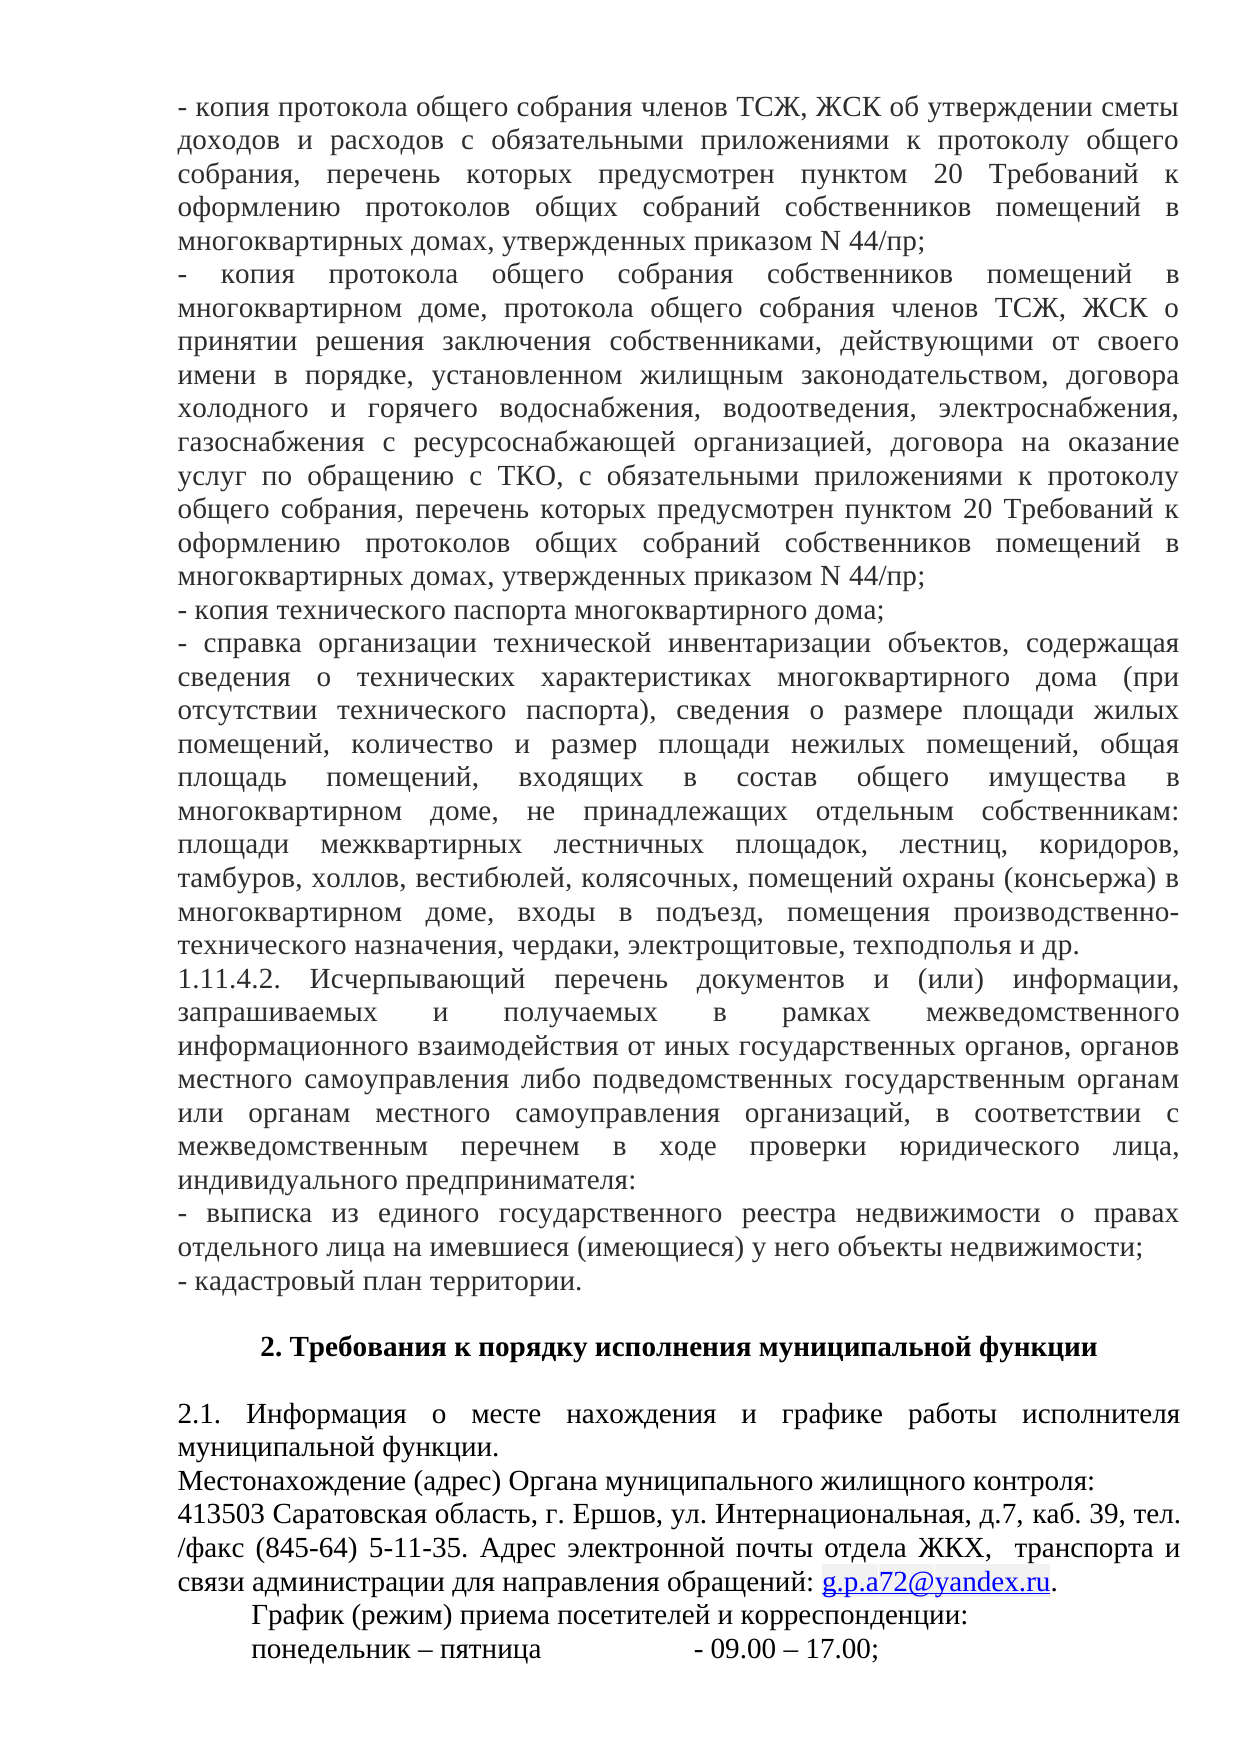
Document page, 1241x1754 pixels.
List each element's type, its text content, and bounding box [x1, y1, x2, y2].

text - копия технического паспорта многоквартирного дома; [177, 592, 1181, 625]
text График (режим) приема посетителей и корреспонденции: [177, 1597, 1181, 1631]
text - кадастровый план территории. [177, 1263, 1181, 1296]
text - справка организации технической инвентаризации объектов, содержащая сведения о технических характеристиках многоквартирного дома (при отсутствии технического паспорта), сведения о размере площади жилых помещений, количество и размер площади нежилых помещений, общая площадь помещений, входящих в состав общего имущества в многоквартирном доме, не принадлежащих отдельным собственникам: площади межквартирных лестничных площадок, лестниц, коридоров, тамбуров, холлов, вестибюлей, колясочных, помещений охраны (консьержа) в многоквартирном доме, входы в подъезд, помещения производственно-технического назначения, чердаки, электрощитовые, техподполья и др. [177, 625, 1181, 961]
text 413503 Саратовская область, г. Ершов, ул. Интернациональная, д.7, каб. 39, тел. /факс (845-64) 5-11-35. Адрес электронной почты отдела ЖКХ, транспорта и связи администрации для направления обращений: g.p.a72@yandex.ru. [177, 1497, 1181, 1597]
text - копия протокола общего собрания членов ТСЖ, ЖСК об утверждении сметы доходов и расходов с обязательными приложениями к протоколу общего собрания, перечень которых предусмотрен пунктом 20 Требований к оформлению протоколов общих собраний собственников помещений в многоквартирных домах, утвержденных приказом N 44/пр; [177, 89, 1181, 256]
text 2.1. Информация о месте нахождения и графике работы исполнителя муниципальной функции. [177, 1396, 1181, 1463]
text понедельник – пятница - 09.00 – 17.00; [251, 1631, 1181, 1664]
text Местонахождение (адрес) Органа муниципального жилищного контроля: [177, 1463, 1181, 1497]
text - копия протокола общего собрания собственников помещений в многоквартирном доме, протокола общего собрания членов ТСЖ, ЖСК о принятии решения заключения собственниками, действующими от своего имени в порядке, установленном жилищным законодательством, договора холодного и горячего водоснабжения, водоотведения, электроснабжения, газоснабжения с ресурсоснабжающей организацией, договора на оказание услуг по обращению с ТКО, с обязательными приложениями к протоколу общего собрания, перечень которых предусмотрен пунктом 20 Требований к оформлению протоколов общих собраний собственников помещений в многоквартирных домах, утвержденных приказом N 44/пр; [177, 256, 1181, 592]
subtitle 2. Требования к порядку исполнения муниципальной функции [177, 1329, 1181, 1362]
text 1.11.4.2. Исчерпывающий перечень документов и (или) информации, запрашиваемых и получаемых в рамках межведомственного информационного взаимодействия от иных государственных органов, органов местного самоуправления либо подведомственных государственным органам или органам местного самоуправления организаций, в соответствии с межведомственным перечнем в ходе проверки юридического лица, индивидуального предпринимателя: [177, 961, 1181, 1196]
text - выписка из единого государственного реестра недвижимости о правах отдельного лица на имевшиеся (имеющиеся) у него объекты недвижимости; [177, 1196, 1181, 1263]
